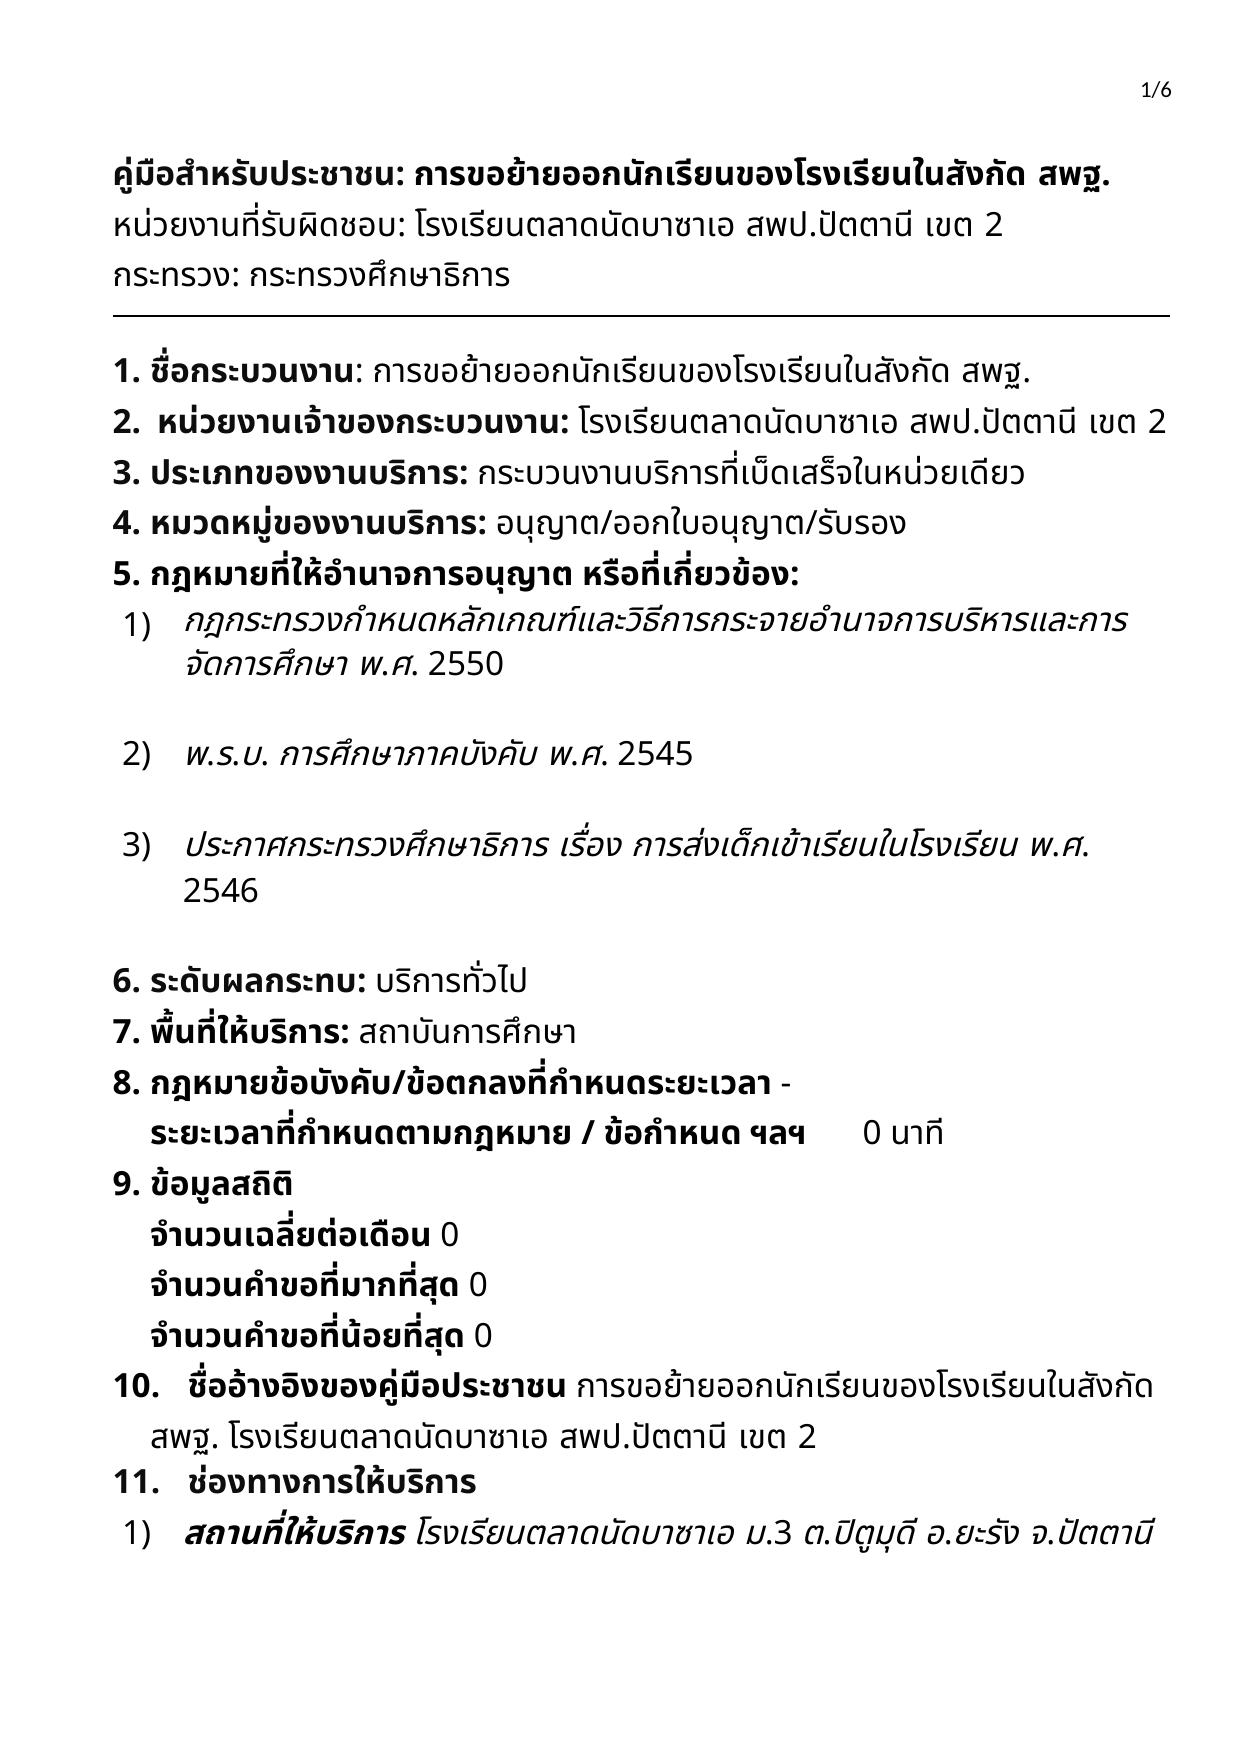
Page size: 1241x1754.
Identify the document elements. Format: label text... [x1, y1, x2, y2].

text กระทรวง: กระทรวงศึกษาธิการ [112, 251, 1172, 302]
list ชื่อกระบวนงาน: การขอย้ายออกนักเรียนของโรงเรียนในสังกัด สพฐ. [112, 347, 1172, 398]
text จำนวนคำขอที่มากที่สุด 0 [112, 1261, 1172, 1312]
list ช่องทางการให้บริการ [112, 1458, 1172, 1509]
list หมวดหมู่ของงานบริการ: อนุญาต/ออกใบอนุญาต/รับรอง [112, 499, 1172, 550]
list กฎหมายที่ให้อำนาจการอนุญาต หรือที่เกี่ยวข้อง: [112, 550, 1172, 600]
text จำนวนคำขอที่น้อยที่สุด 0 [112, 1312, 1172, 1362]
text ระยะเวลาที่กำหนดตามกฎหมาย / ข้อกำหนด ฯลฯ 0 นาที [150, 1109, 1172, 1160]
list ประเภทของงานบริการ: กระบวนงานบริการที่เบ็ดเสร็จในหน่วยเดียว [112, 448, 1172, 499]
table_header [171, 1509, 1176, 1559]
table_cell 3) [101, 821, 171, 957]
list หน่วยงานเจ้าของกระบวนงาน: โรงเรียนตลาดนัดบาซาเอ สพป.ปัตตานี เขต 2 [112, 398, 1172, 448]
list กฎหมายข้อบังคับ/ข้อตกลงที่กำหนดระยะเวลา - [112, 1058, 1172, 1109]
list ข้อมูลสถิติ [112, 1160, 1172, 1210]
table_header กฎกระทรวงกำหนดหลักเกณฑ์และวิธีการกระจายอำนาจการบริหารและการจัดการศึกษา พ.ศ. 2550 [171, 600, 1176, 730]
list ระดับผลกระทบ: บริการทั่วไป [112, 957, 1172, 1008]
table_cell พ.ร.บ. การศึกษาภาคบังคับ พ.ศ. 2545 [171, 730, 1176, 821]
table_cell ประกาศกระทรวงศึกษาธิการ เรื่อง การส่งเด็กเข้าเรียนในโรงเรียน พ.ศ. 2546 [171, 821, 1176, 957]
table_cell 2) [101, 730, 171, 821]
table_header 1) [101, 1509, 171, 1559]
text คู่มือสำหรับประชาชน: การขอย้ายออกนักเรียนของโรงเรียนในสังกัด สพฐ. [112, 150, 1172, 201]
text จำนวนเฉลี่ยต่อเดือน 0 [112, 1210, 1172, 1261]
table_header 1) [101, 600, 171, 730]
list พื้นที่ให้บริการ: สถาบันการศึกษา [112, 1008, 1172, 1058]
text หน่วยงานที่รับผิดชอบ: โรงเรียนตลาดนัดบาซาเอ สพป.ปัตตานี เขต 2 [112, 201, 1172, 251]
list ชื่ออ้างอิงของคู่มือประชาชน การขอย้ายออกนักเรียนของโรงเรียนในสังกัด สพฐ. โรงเรียนตลาดนัดบาซาเอ สพป.ปัตตานี เขต 2 [112, 1362, 1172, 1458]
